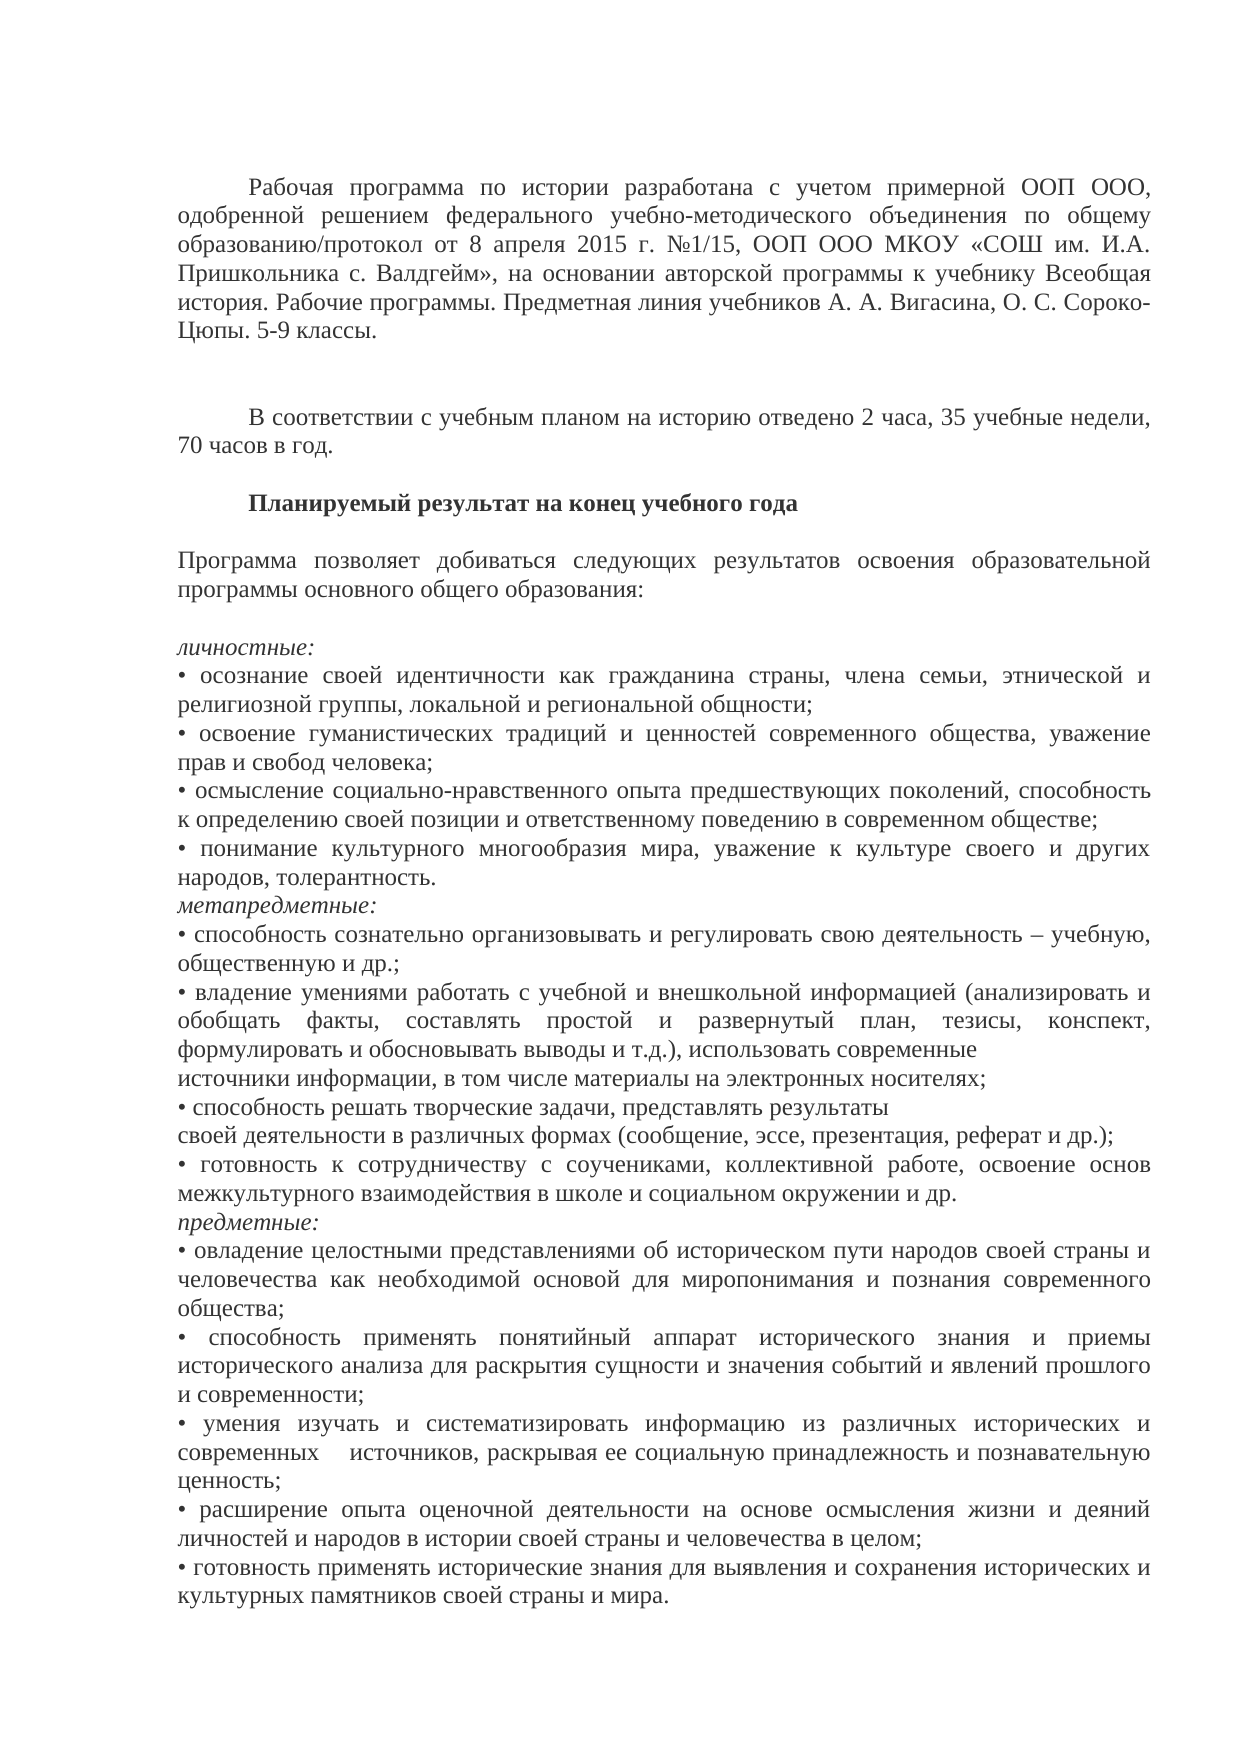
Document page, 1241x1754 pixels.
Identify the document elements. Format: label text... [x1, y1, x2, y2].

text • готовность применять исторические знания для выявления и сохранения исторических и культурных памятников своей страны и мира. [177, 1552, 1152, 1609]
text Планируемый результат на конец учебного года [177, 488, 1152, 517]
text • способность сознательно организовывать и регулировать свою деятельность – учебную, общественную и др.; [177, 919, 1152, 977]
text • владение умениями работать с учебной и внешкольной информацией (анализировать и обобщать факты, составлять простой и развернутый план, тезисы, конспект, формулировать и обосновывать выводы и т.д.), использовать современные [177, 977, 1152, 1063]
text • умения изучать и систематизировать информацию из различных исторических и современных источников, раскрывая ее социальную принадлежность и познавательную ценность; [177, 1408, 1152, 1494]
text источники информации, в том числе материалы на электронных носителях; [177, 1063, 1152, 1092]
text предметные: [177, 1207, 1152, 1236]
text • готовность к сотрудничеству с соучениками, коллективной работе, освоение основ межкультурного взаимодействия в школе и социальном окружении и др. [177, 1149, 1152, 1207]
text • способность применять понятийный аппарат исторического знания и приемы исторического анализа для раскрытия сущности и значения событий и явлений прошлого и современности; [177, 1322, 1152, 1408]
text Рабочая программа по истории разработана с учетом примерной ООП ООО, одобренной решением федерального учебно-методического объединения по общему образованию/протокол от 8 апреля 2015 г. №1/15, ООП ООО МКОУ «СОШ им. И.А. Пришкольника с. Валдгейм», на основании авторской программы к учебнику Всеобщая история. Рабочие программы. Предметная линия учебников А. А. Вигасина, О. С. Сороко-Цюпы. 5-9 классы. [177, 172, 1152, 344]
text • осознание своей идентичности как гражданина страны, члена семьи, этнической и религиозной группы, локальной и региональной общности; [177, 661, 1152, 718]
text метапредметные: [177, 891, 1152, 919]
text • осмысление социально-нравственного опыта предшествующих поколений, способность к определению своей позиции и ответственному поведению в современном обществе; [177, 776, 1152, 833]
text Программа позволяет добиваться следующих результатов освоения образовательной программы основного общего образования: [177, 546, 1152, 603]
text личностные: [177, 632, 1152, 661]
text • освоение гуманистических традиций и ценностей современного общества, уважение прав и свобод человека; [177, 718, 1152, 776]
text • расширение опыта оценочной деятельности на основе осмысления жизни и деяний личностей и народов в истории своей страны и человечества в целом; [177, 1494, 1152, 1552]
text • понимание культурного многообразия мира, уважение к культуре своего и других народов, толерантность. [177, 833, 1152, 891]
text • способность решать творческие задачи, представлять результаты [177, 1092, 1152, 1121]
text своей деятельности в различных формах (сообщение, эссе, презентация, реферат и др.); [177, 1121, 1152, 1149]
text • овладение целостными представлениями об историческом пути народов своей страны и человечества как необходимой основой для миропонимания и познания современного общества; [177, 1236, 1152, 1322]
text В соответствии с учебным планом на историю отведено 2 часа, 35 учебные недели, 70 часов в год. [177, 402, 1152, 459]
